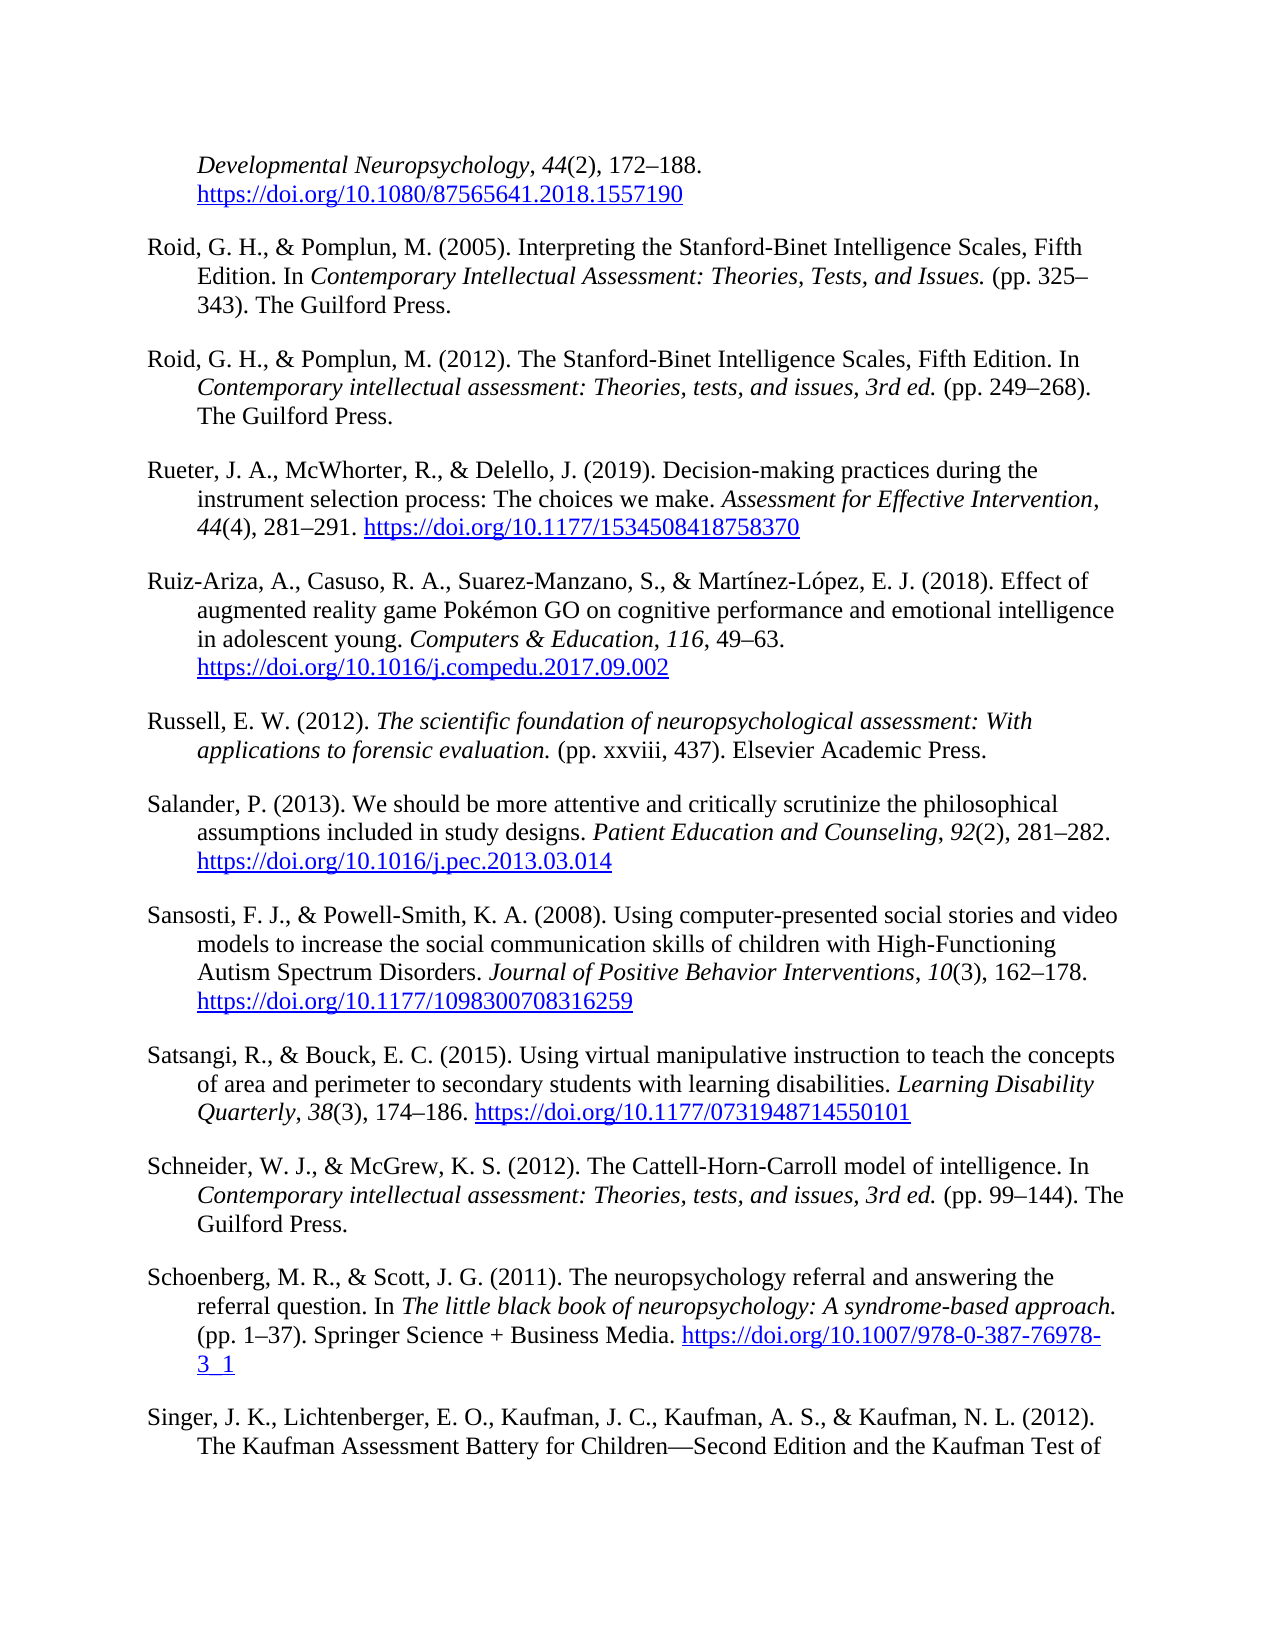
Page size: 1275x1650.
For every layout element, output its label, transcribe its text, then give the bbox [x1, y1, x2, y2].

text Ruiz-Ariza, A., Casuso, R. A., Suarez-Manzano, S., & Martínez-López, E. J. (2018). Effect of augmented reality game Pokémon GO on cognitive performance and emotional intelligence in adolescent young. Computers & Education, 116, 49–63. https://doi.org/10.1016/j.compedu.2017.09.002 [147, 566, 1125, 681]
text Sansosti, F. J., & Powell-Smith, K. A. (2008). Using computer-presented social stories and video models to increase the social communication skills of children with High-Functioning Autism Spectrum Disorders. Journal of Positive Behavior Interventions, 10(3), 162–178. https://doi.org/10.1177/1098300708316259 [147, 900, 1125, 1015]
text Rueter, J. A., McWhorter, R., & Delello, J. (2019). Decision-making practices during the instrument selection process: The choices we make. Assessment for Effective Intervention, 44(4), 281–291. https://doi.org/10.1177/1534508418758370 [147, 455, 1125, 541]
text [147, 150, 1125, 207]
text Russell, E. W. (2012). The scientific foundation of neuropsychological assessment: With applications to forensic evaluation. (pp. xxviii, 437). Elsevier Academic Press. [147, 706, 1125, 764]
text Schoenberg, M. R., & Scott, J. G. (2011). The neuropsychology referral and answering the referral question. In The little black book of neuropsychology: A syndrome-based approach. (pp. 1–37). Springer Science + Business Media. https://doi.org/10.1007/978-0-387-76978-3_1 [147, 1262, 1125, 1377]
text Roid, G. H., & Pomplun, M. (2012). The Stanford-Binet Intelligence Scales, Fifth Edition. In Contemporary intellectual assessment: Theories, tests, and issues, 3rd ed. (pp. 249–268). The Guilford Press. [147, 344, 1125, 430]
text Roid, G. H., & Pomplun, M. (2005). Interpreting the Stanford-Binet Intelligence Scales, Fifth Edition. In Contemporary Intellectual Assessment: Theories, Tests, and Issues. (pp. 325–343). The Guilford Press. [147, 232, 1125, 319]
text Salander, P. (2013). We should be more attentive and critically scrutinize the philosophical assumptions included in study designs. Patient Education and Counseling, 92(2), 281–282. https://doi.org/10.1016/j.pec.2013.03.014 [147, 789, 1125, 875]
text Schneider, W. J., & McGrew, K. S. (2012). The Cattell-Horn-Carroll model of intelligence. In Contemporary intellectual assessment: Theories, tests, and issues, 3rd ed. (pp. 99–144). The Guilford Press. [147, 1151, 1125, 1237]
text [147, 1402, 1125, 1460]
text Satsangi, R., & Bouck, E. C. (2015). Using virtual manipulative instruction to teach the concepts of area and perimeter to secondary students with learning disabilities. Learning Disability Quarterly, 38(3), 174–186. https://doi.org/10.1177/0731948714550101 [147, 1040, 1125, 1126]
